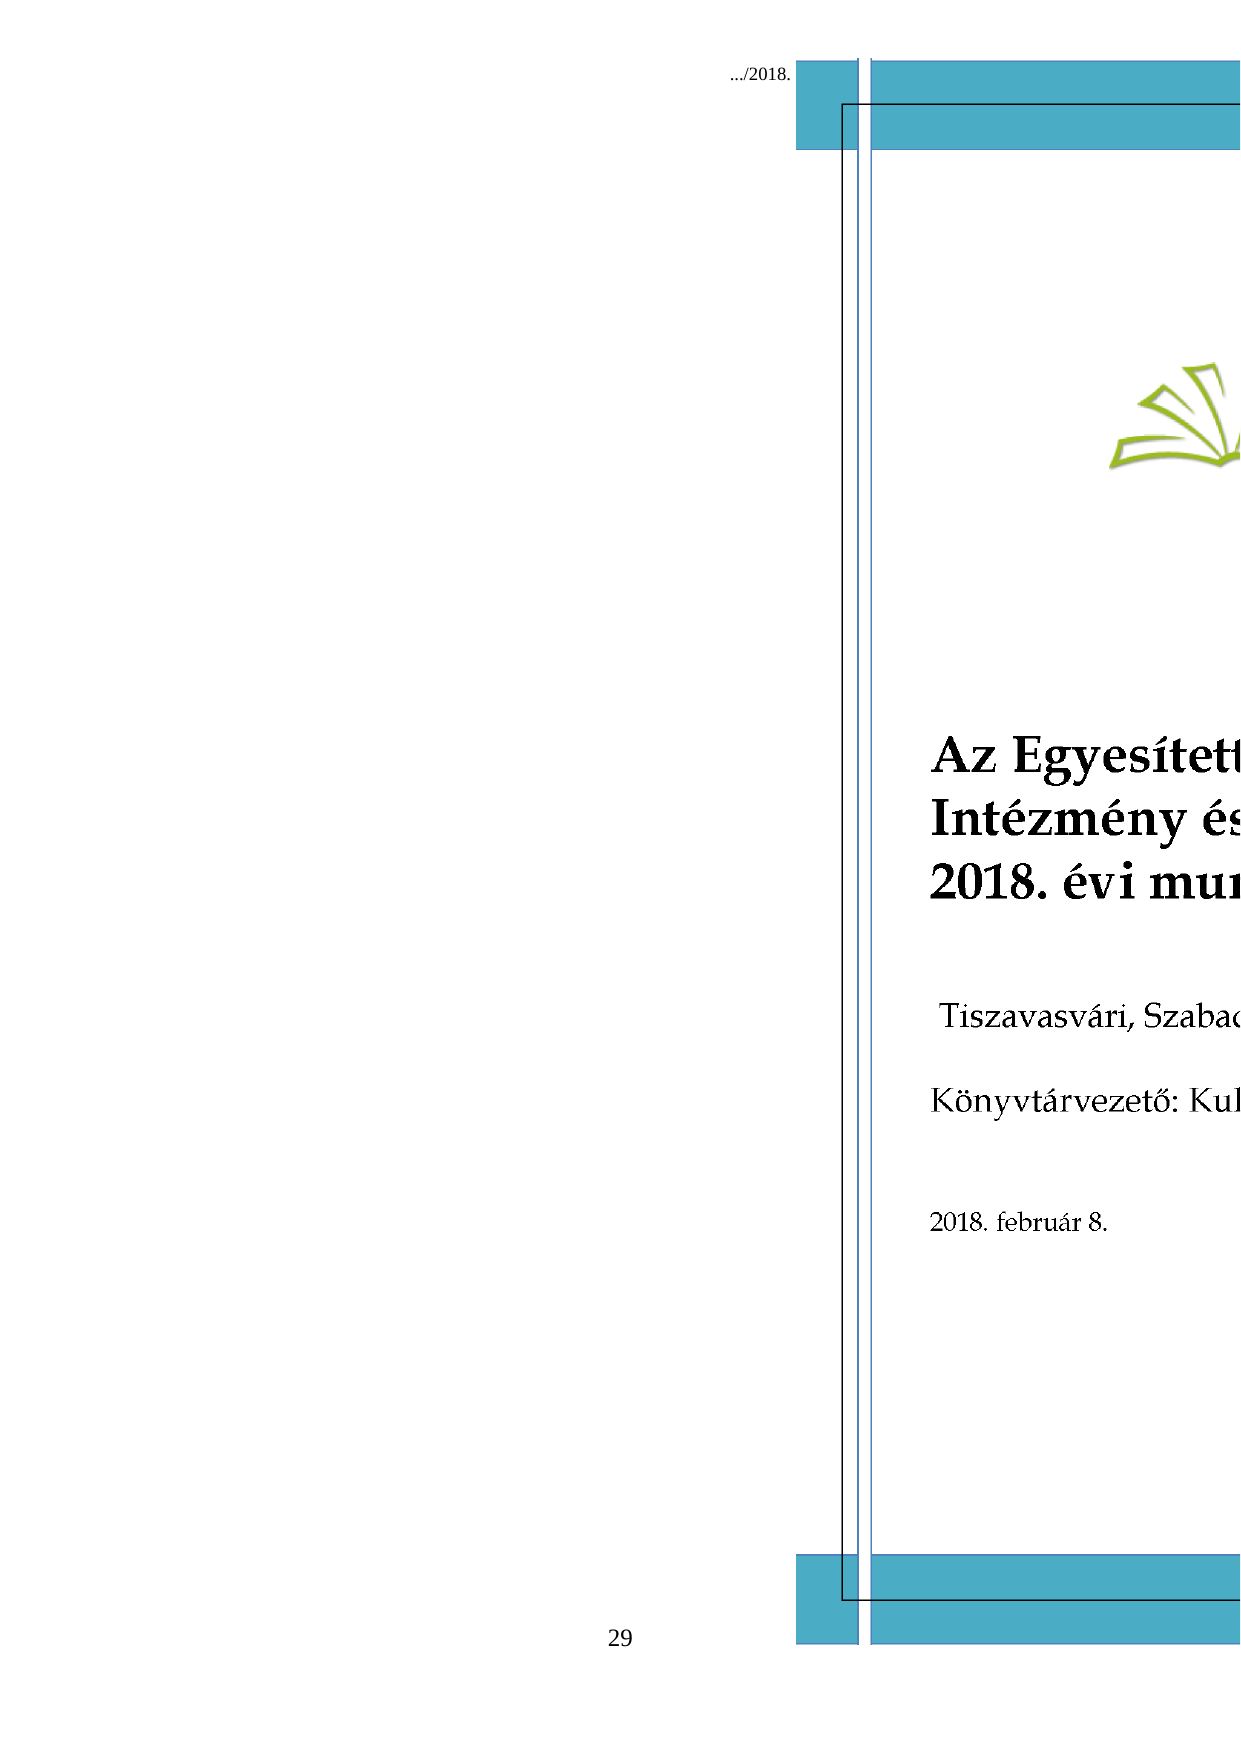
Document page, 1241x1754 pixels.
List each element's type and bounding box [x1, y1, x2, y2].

picture [796, 58, 1241, 1645]
